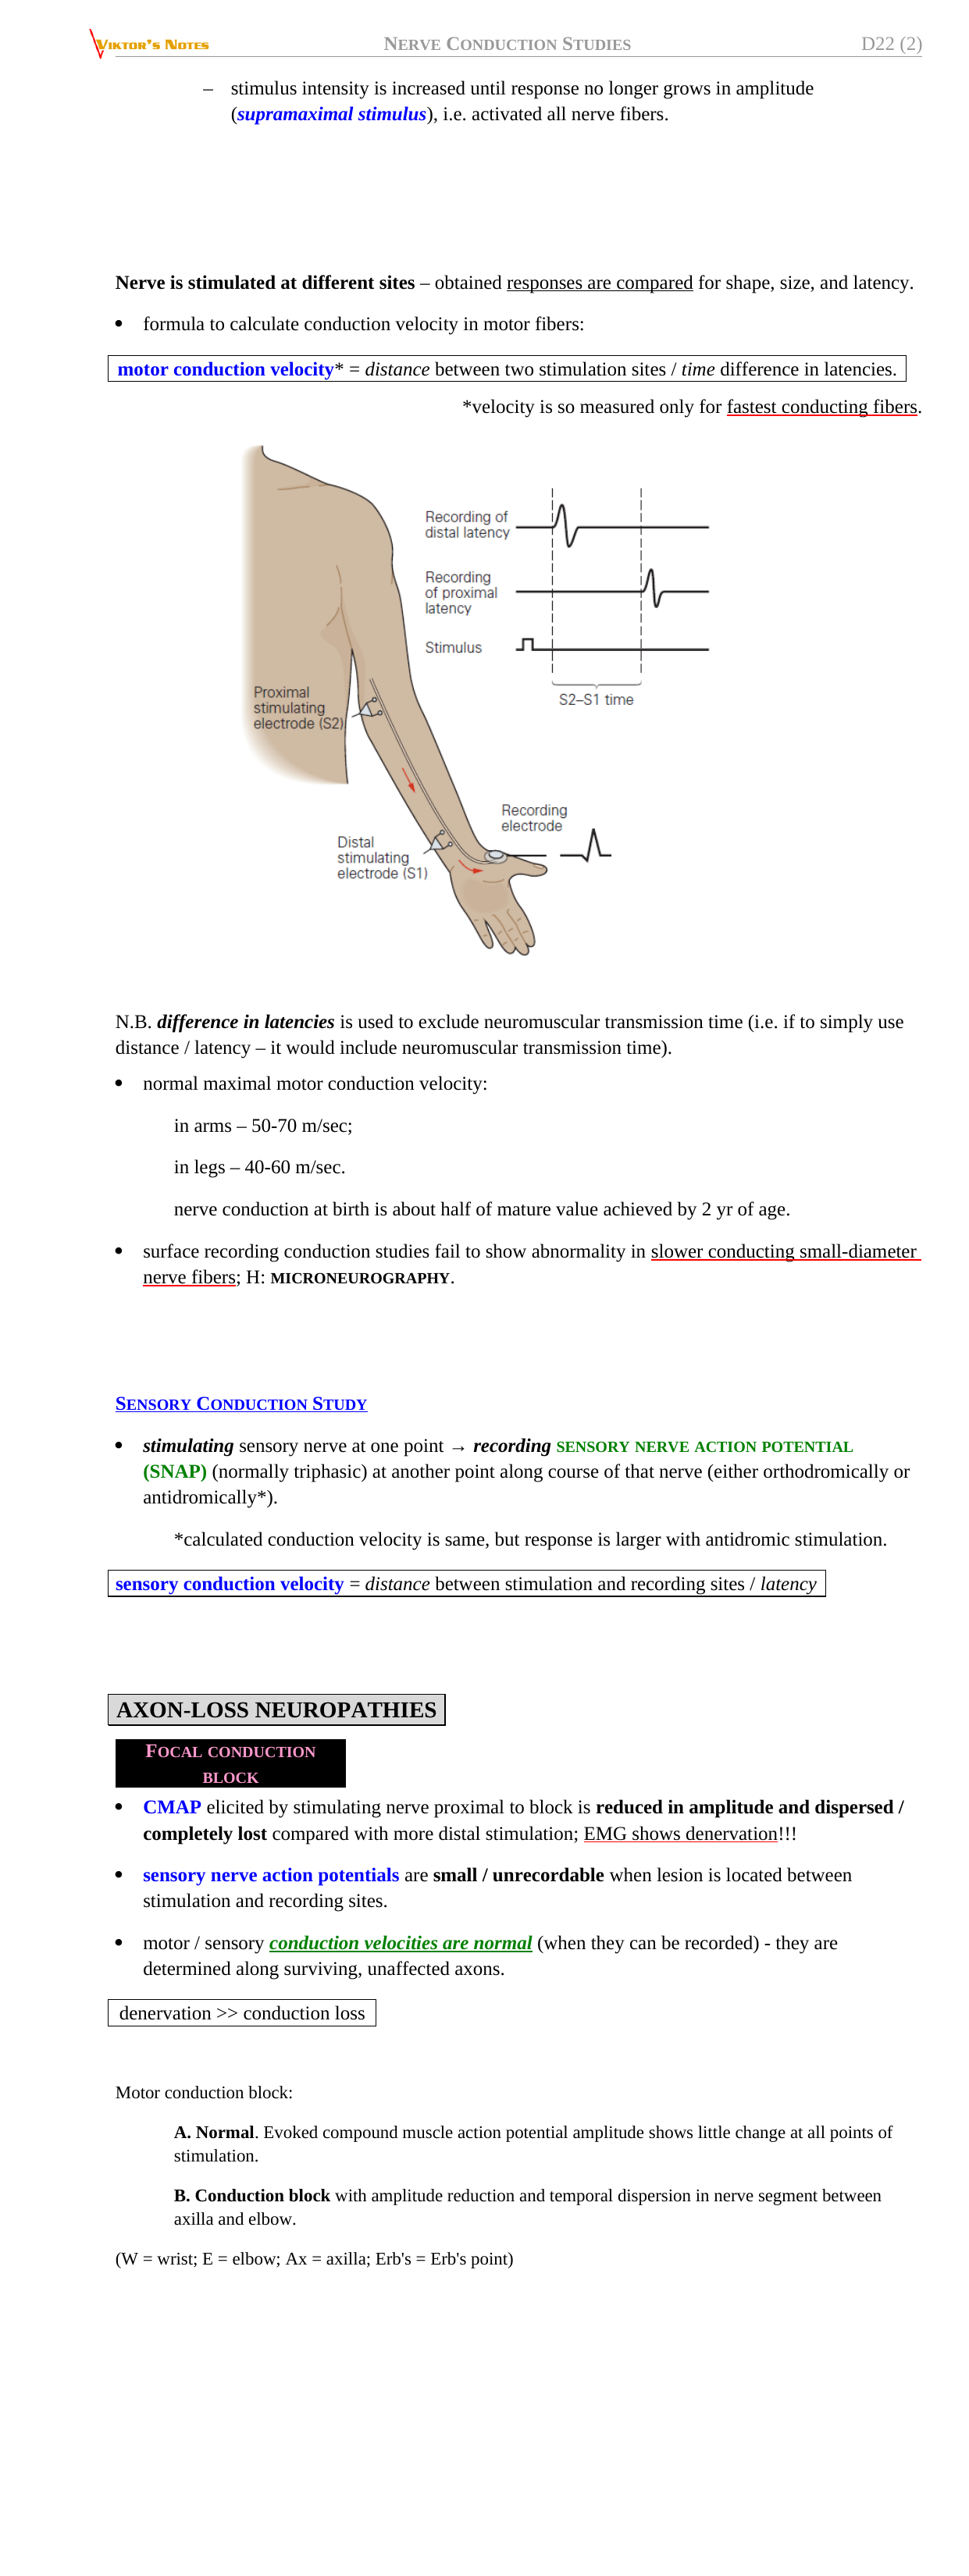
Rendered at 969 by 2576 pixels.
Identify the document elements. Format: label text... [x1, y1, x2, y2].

text in arms – 50-70 m/sec; [174, 1114, 922, 1137]
text Focal conduction block [116, 1739, 346, 1788]
text Sensory Conduction Study [116, 1392, 922, 1414]
text in legs – 40-60 m/sec. [174, 1156, 922, 1178]
text N.B. difference in latencies is used to exclude neuromuscular transmission time (i.e. if to simply use distance / latency – it would include neuromuscular transmission time). [116, 1010, 922, 1059]
text denervation >> conduction loss [109, 2000, 376, 2026]
list stimulating sensory nerve at one point → recording sensory nerve action potential (SNAP) (normally triphasic) at another point along course of that nerve (either orthodromically or antidromically*). [116, 1434, 922, 1508]
list motor / sensory conduction velocities are normal (when they can be recorded) - they are determined along surviving, unaffected axons. [116, 1931, 922, 1980]
text nerve conduction at birth is about half of mature value achieved by 2 yr of age. [174, 1197, 922, 1220]
text Axon-loss neuropathies [109, 1695, 444, 1724]
list formula to calculate conduction velocity in motor fibers: [116, 313, 922, 335]
picture [232, 437, 718, 962]
text Nerve is stimulated at different sites – obtained responses are compared for shape, size, and latency. [116, 271, 922, 294]
text motor conduction velocity* = distance between two stimulation sites / time difference in latencies. [109, 356, 906, 381]
text *velocity is so measured only for fastest conducting fibers. [116, 395, 922, 418]
list normal maximal motor conduction velocity: [116, 1072, 922, 1094]
text Motor conduction block: [116, 2082, 922, 2102]
text B. Conduction block with amplitude reduction and temporal dispersion in nerve segment between axilla and elbow. [174, 2185, 922, 2229]
list stimulus intensity is increased until response no longer grows in amplitude (supramaximal stimulus), i.e. activated all nerve fibers. [203, 76, 922, 125]
text A. Normal. Evoked compound muscle action potential amplitude shows little change at all points of stimulation. [174, 2122, 922, 2165]
text (W = wrist; E = elbow; Ax = axilla; Erb's = Erb's point) [116, 2248, 922, 2269]
list sensory nerve action potentials are small / unrecordable when lesion is located between stimulation and recording sites. [116, 1863, 922, 1912]
list CMAP elicited by stimulating nerve proximal to block is reduced in amplitude and dispersed / completely lost compared with more distal stimulation; EMG shows denervation!!! [116, 1796, 922, 1844]
text sensory conduction velocity = distance between stimulation and recording sites / latency [109, 1571, 825, 1596]
text *calculated conduction velocity is same, but response is larger with antidromic stimulation. [174, 1528, 922, 1550]
list surface recording conduction studies fail to show abnormality in slower conducting small-diameter nerve fibers; H: microneurography. [116, 1240, 922, 1288]
picture [87, 29, 210, 61]
